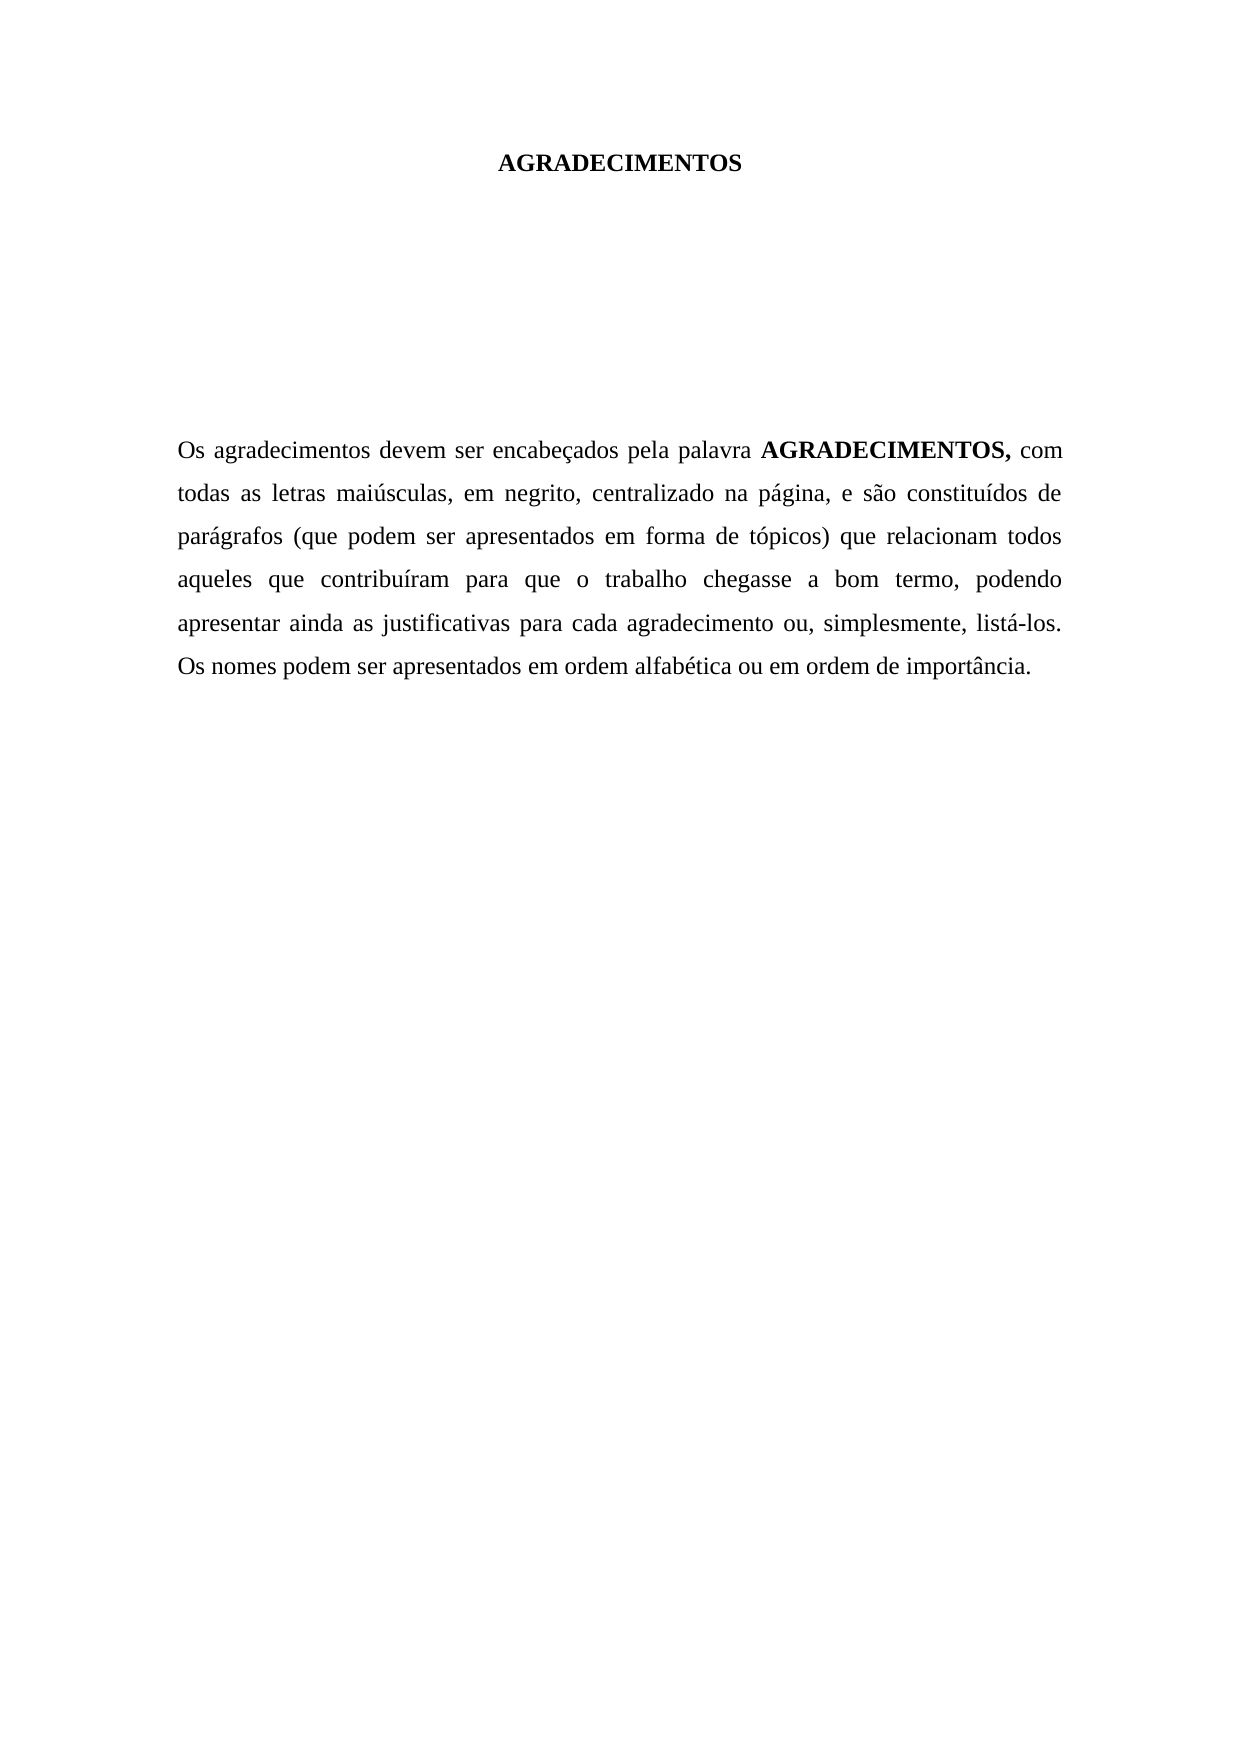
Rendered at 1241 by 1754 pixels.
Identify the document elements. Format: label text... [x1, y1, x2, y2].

text AGRADECIMENTOS [177, 148, 1063, 176]
text Os agradecimentos devem ser encabeçados pela palavra AGRADECIMENTOS, com todas as letras maiúsculas, em negrito, centralizado na página, e são constituídos de parágrafos (que podem ser apresentados em forma de tópicos) que relacionam todos aqueles que contribuíram para que o trabalho chegasse a bom termo, podendo apresentar ainda as justificativas para cada agradecimento ou, simplesmente, listá-los. Os nomes podem ser apresentados em ordem alfabética ou em ordem de importância. [177, 435, 1063, 679]
